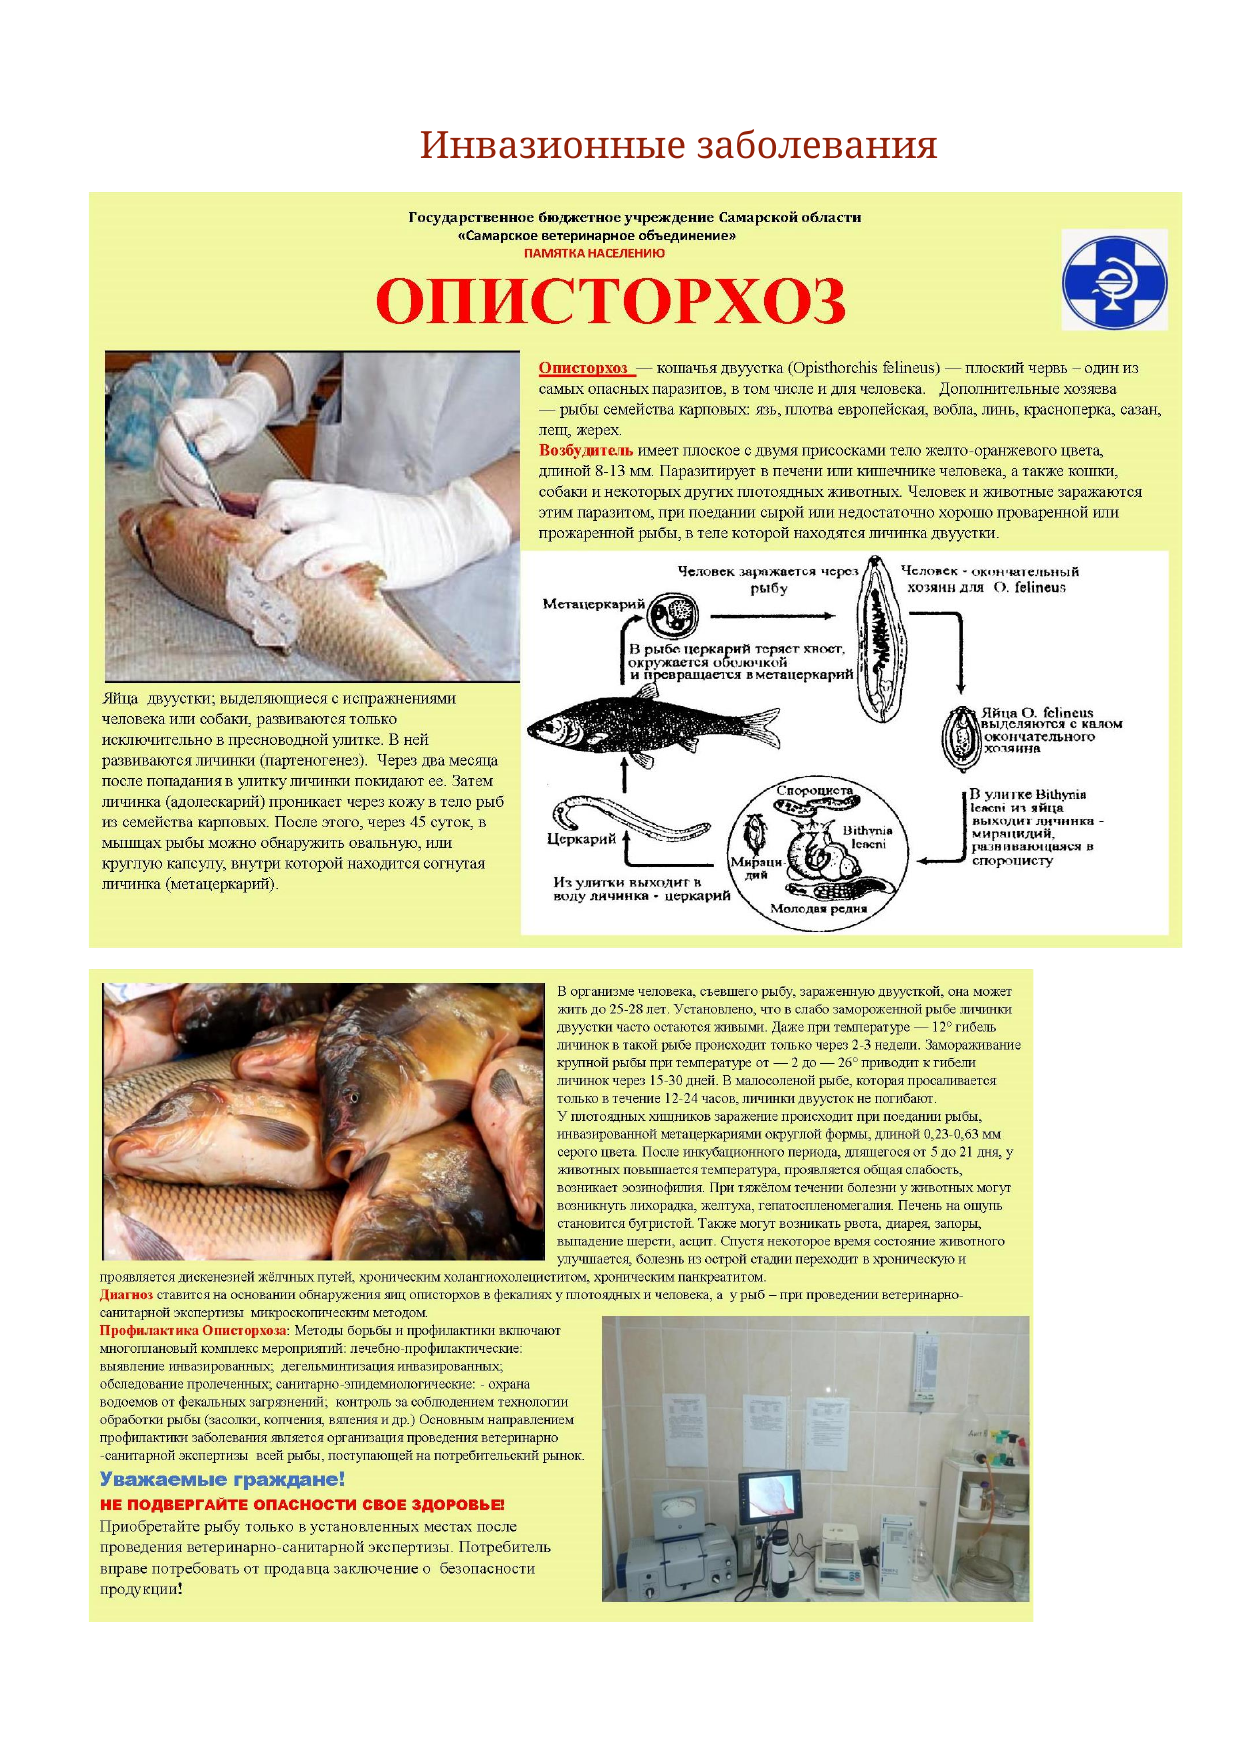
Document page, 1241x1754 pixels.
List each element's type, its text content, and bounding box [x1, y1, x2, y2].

picture [88, 192, 1183, 948]
text Инвазионные заболевания [89, 118, 1033, 169]
picture [88, 969, 1034, 1622]
